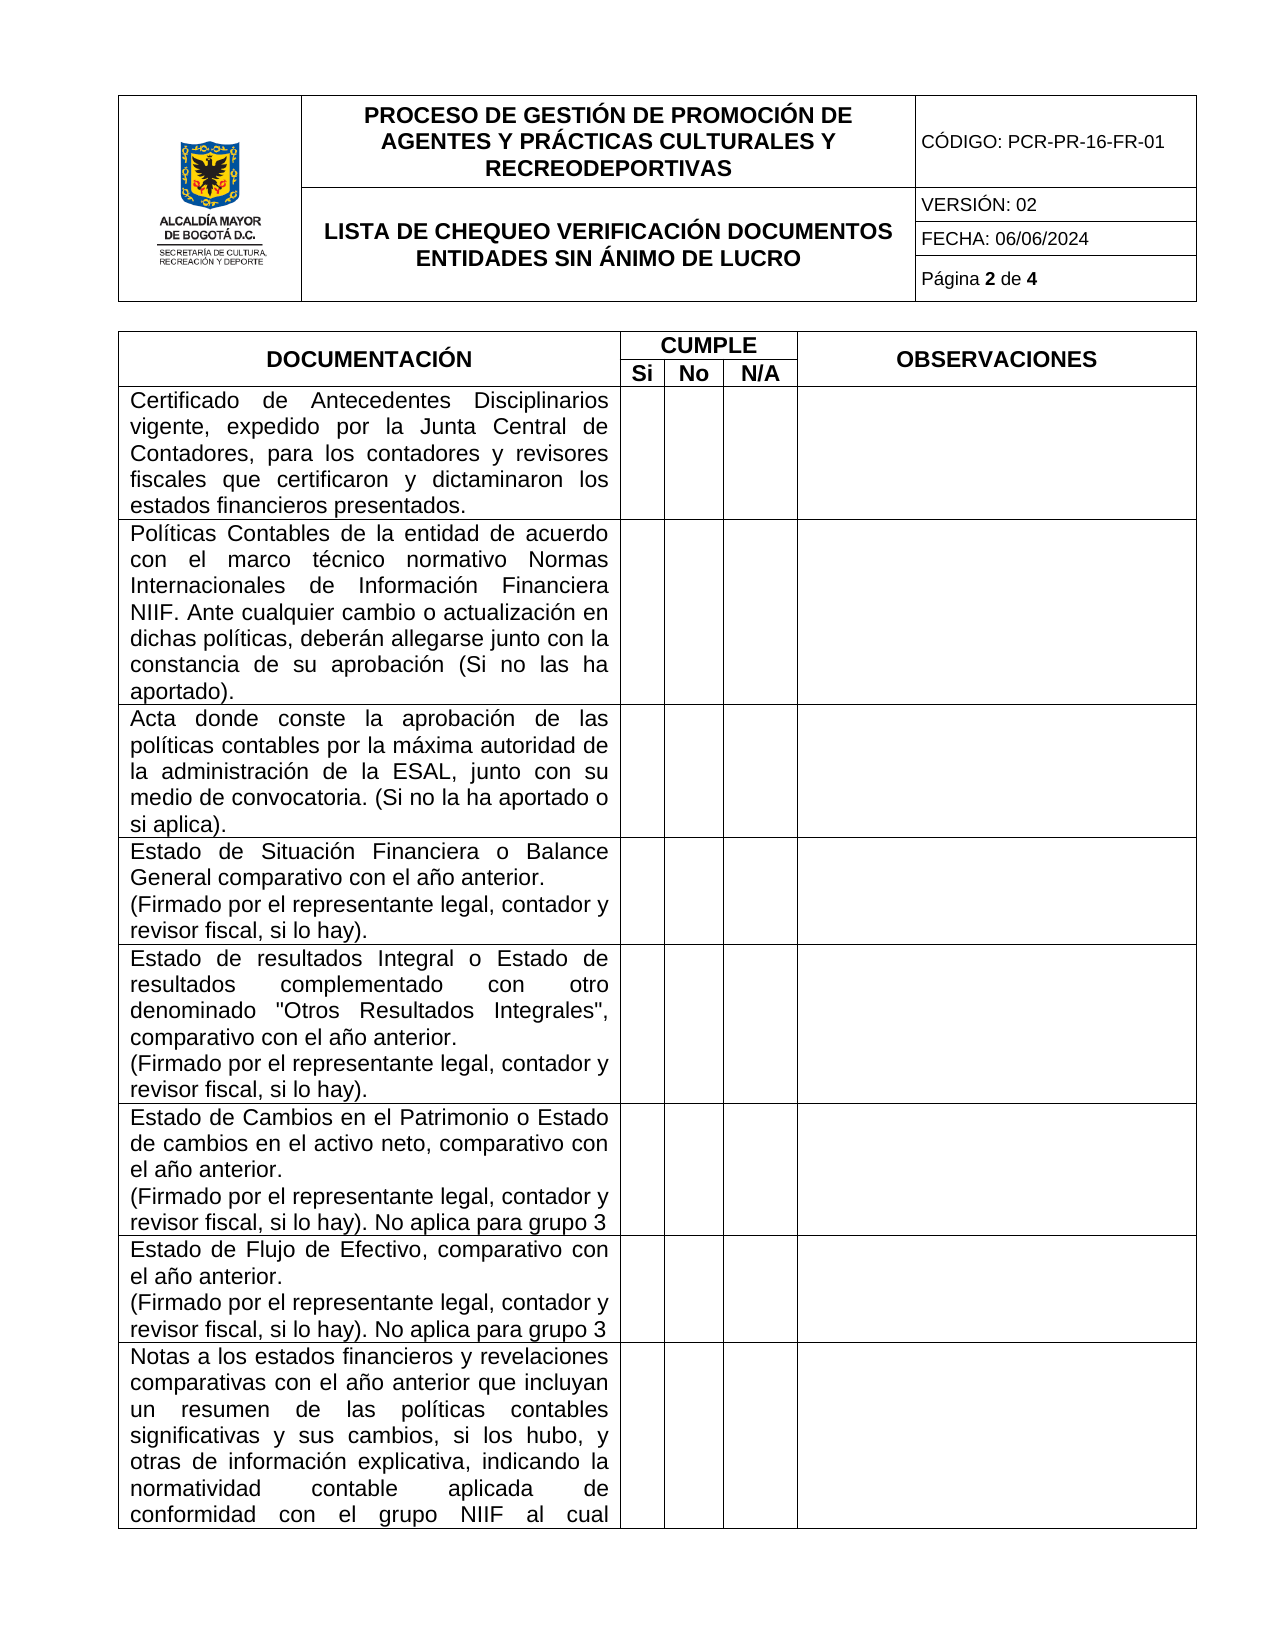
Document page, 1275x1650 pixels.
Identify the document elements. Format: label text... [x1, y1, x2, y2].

table_cell Políticas Contables de la entidad de acuerdo con el marco técnico normativo Normas Internacionales de Información Financiera NIIF. Ante cualquier cambio o actualización en dichas políticas, deberán allegarse junto con la constancia de su aprobación (Si no las ha aportado). [119, 520, 620, 704]
table_cell Estado de Situación Financiera o Balance General comparativo con el año anterior. (Firmado por el representante legal, contador y revisor fiscal, si lo hay). [119, 838, 620, 943]
table_cell [724, 1343, 797, 1527]
table_cell [621, 838, 664, 943]
table_cell [798, 945, 1196, 1103]
table_header CUMPLE [621, 332, 797, 358]
table_header DOCUMENTACIÓN [119, 332, 620, 386]
table_cell [621, 387, 664, 519]
table_cell [724, 520, 797, 704]
table_cell [665, 1343, 723, 1527]
table_cell [724, 705, 797, 837]
table_cell Estado de resultados Integral o Estado de resultados complementado con otro denominado "Otros Resultados Integrales", comparativo con el año anterior. (Firmado por el representante legal, contador y revisor fiscal, si lo hay). [119, 945, 620, 1103]
table_cell [724, 838, 797, 943]
table_cell [798, 838, 1196, 943]
table_cell Certificado de Antecedentes Disciplinarios vigente, expedido por la Junta Central de Contadores, para los contadores y revisores fiscales que certificaron y dictaminaron los estados financieros presentados. [119, 387, 620, 519]
table_cell [665, 705, 723, 837]
table_cell [621, 1343, 664, 1527]
table_cell [798, 1236, 1196, 1342]
table_cell [665, 1104, 723, 1235]
table_cell [798, 1104, 1196, 1235]
table_cell [724, 387, 797, 519]
table_cell Si [621, 360, 664, 386]
table_cell [724, 1236, 797, 1342]
table_cell [665, 945, 723, 1103]
table_cell [665, 1236, 723, 1342]
table_cell [798, 1343, 1196, 1527]
table_cell [724, 1104, 797, 1235]
table_cell Estado de Cambios en el Patrimonio o Estado de cambios en el activo neto, comparativo con el año anterior. (Firmado por el representante legal, contador y revisor fiscal, si lo hay). No aplica para grupo 3 [119, 1104, 620, 1235]
table_cell Estado de Flujo de Efectivo, comparativo con el año anterior. (Firmado por el representante legal, contador y revisor fiscal, si lo hay). No aplica para grupo 3 [119, 1236, 620, 1342]
table_cell [665, 520, 723, 704]
table_cell [621, 945, 664, 1103]
table_cell N/A [724, 360, 797, 386]
table_cell Acta donde conste la aprobación de las políticas contables por la máxima autoridad de la administración de la ESAL, junto con su medio de convocatoria. (Si no la ha aportado o si aplica). [119, 705, 620, 837]
table_cell [665, 838, 723, 943]
table_cell [798, 387, 1196, 519]
table_cell [724, 945, 797, 1103]
picture [153, 139, 269, 267]
table_cell [621, 705, 664, 837]
table_cell No [665, 360, 723, 386]
table_cell [621, 1236, 664, 1342]
table_cell [621, 1104, 664, 1235]
table_cell [621, 520, 664, 704]
table_cell [798, 705, 1196, 837]
table_header OBSERVACIONES [798, 332, 1196, 386]
table_cell [665, 387, 723, 519]
table_cell [798, 520, 1196, 704]
